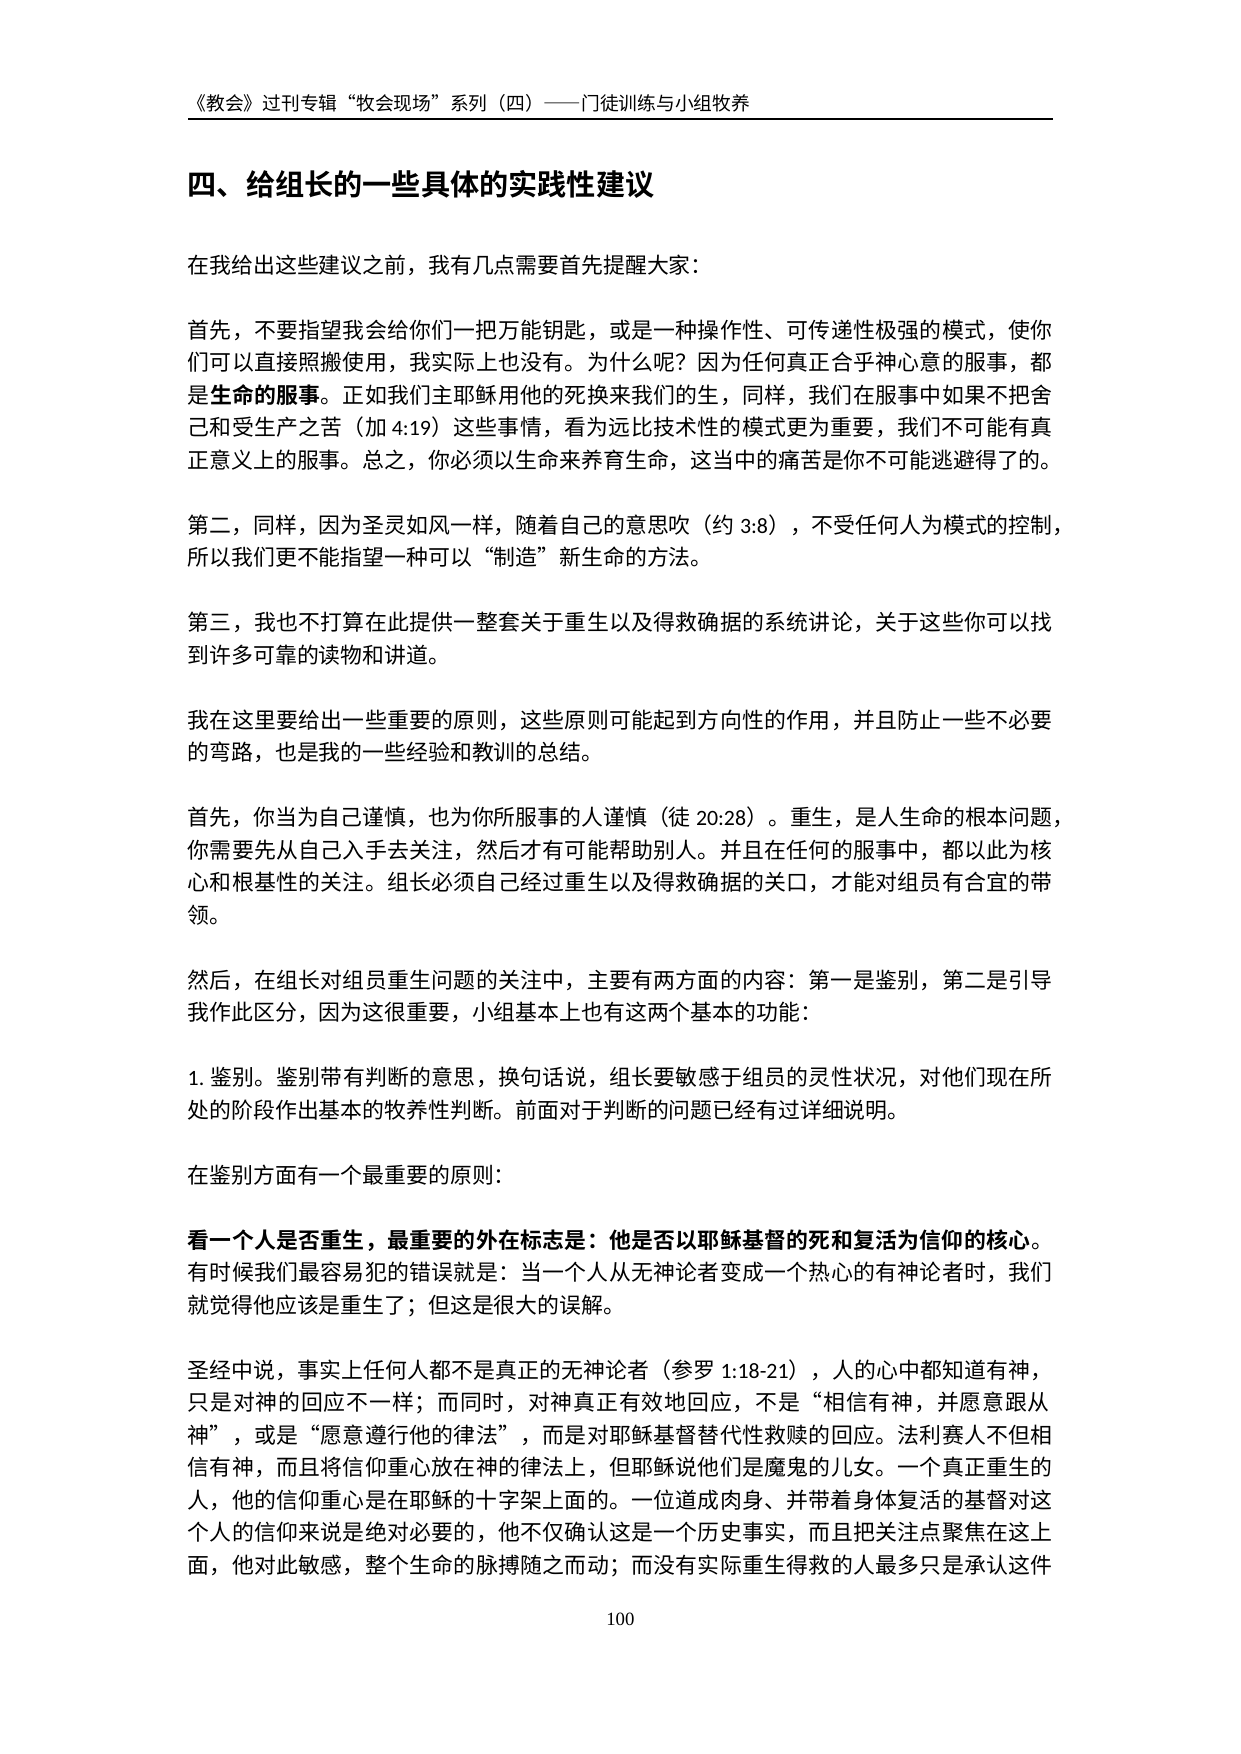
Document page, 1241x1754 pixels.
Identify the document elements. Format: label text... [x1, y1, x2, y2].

text 1. 鉴别。鉴别带有判断的意思，换句话说，组长要敏感于组员的灵性状况，对他们现在所处的阶段作出基本的牧养性判断。前面对于判断的问题已经有过详细说明。 [187, 1060, 1053, 1125]
text 四、给组长的一些具体的实践性建议 [187, 150, 1053, 215]
text 看一个人是否重生，最重要的外在标志是：他是否以耶稣基督的死和复活为信仰的核心。有时候我们最容易犯的错误就是：当一个人从无神论者变成一个热心的有神论者时，我们就觉得他应该是重生了；但这是很大的误解。 [187, 1222, 1053, 1320]
text 在鉴别方面有一个最重要的原则： [187, 1157, 1053, 1190]
text 第二，同样，因为圣灵如风一样，随着自己的意思吹（约3:8），不受任何人为模式的控制，所以我们更不能指望一种可以“制造”新生命的方法。 [187, 507, 1053, 572]
text 首先，不要指望我会给你们一把万能钥匙，或是一种操作性、可传递性极强的模式，使你们可以直接照搬使用，我实际上也没有。为什么呢？因为任何真正合乎神心意的服事，都是生命的服事。正如我们主耶稣用他的死换来我们的生，同样，我们在服事中如果不把舍己和受生产之苦（加4:19）这些事情，看为远比技术性的模式更为重要，我们不可能有真正意义上的服事。总之，你必须以生命来养育生命，这当中的痛苦是你不可能逃避得了的。 [187, 312, 1053, 475]
text 第三，我也不打算在此提供一整套关于重生以及得救确据的系统讲论，关于这些你可以找到许多可靠的读物和讲道。 [187, 605, 1053, 670]
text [187, 1352, 1053, 1580]
text 我在这里要给出一些重要的原则，这些原则可能起到方向性的作用，并且防止一些不必要的弯路，也是我的一些经验和教训的总结。 [187, 702, 1053, 767]
text 然后，在组长对组员重生问题的关注中，主要有两方面的内容：第一是鉴别，第二是引导。我作此区分，因为这很重要，小组基本上也有这两个基本的功能： [187, 962, 1053, 1027]
text 首先，你当为自己谨慎，也为你所服事的人谨慎（徒20:28）。重生，是人生命的根本问题，你需要先从自己入手去关注，然后才有可能帮助别人。并且在任何的服事中，都以此为核心和根基性的关注。组长必须自己经过重生以及得救确据的关口，才能对组员有合宜的带领。 [187, 800, 1053, 930]
text 在我给出这些建议之前，我有几点需要首先提醒大家： [187, 247, 1053, 280]
